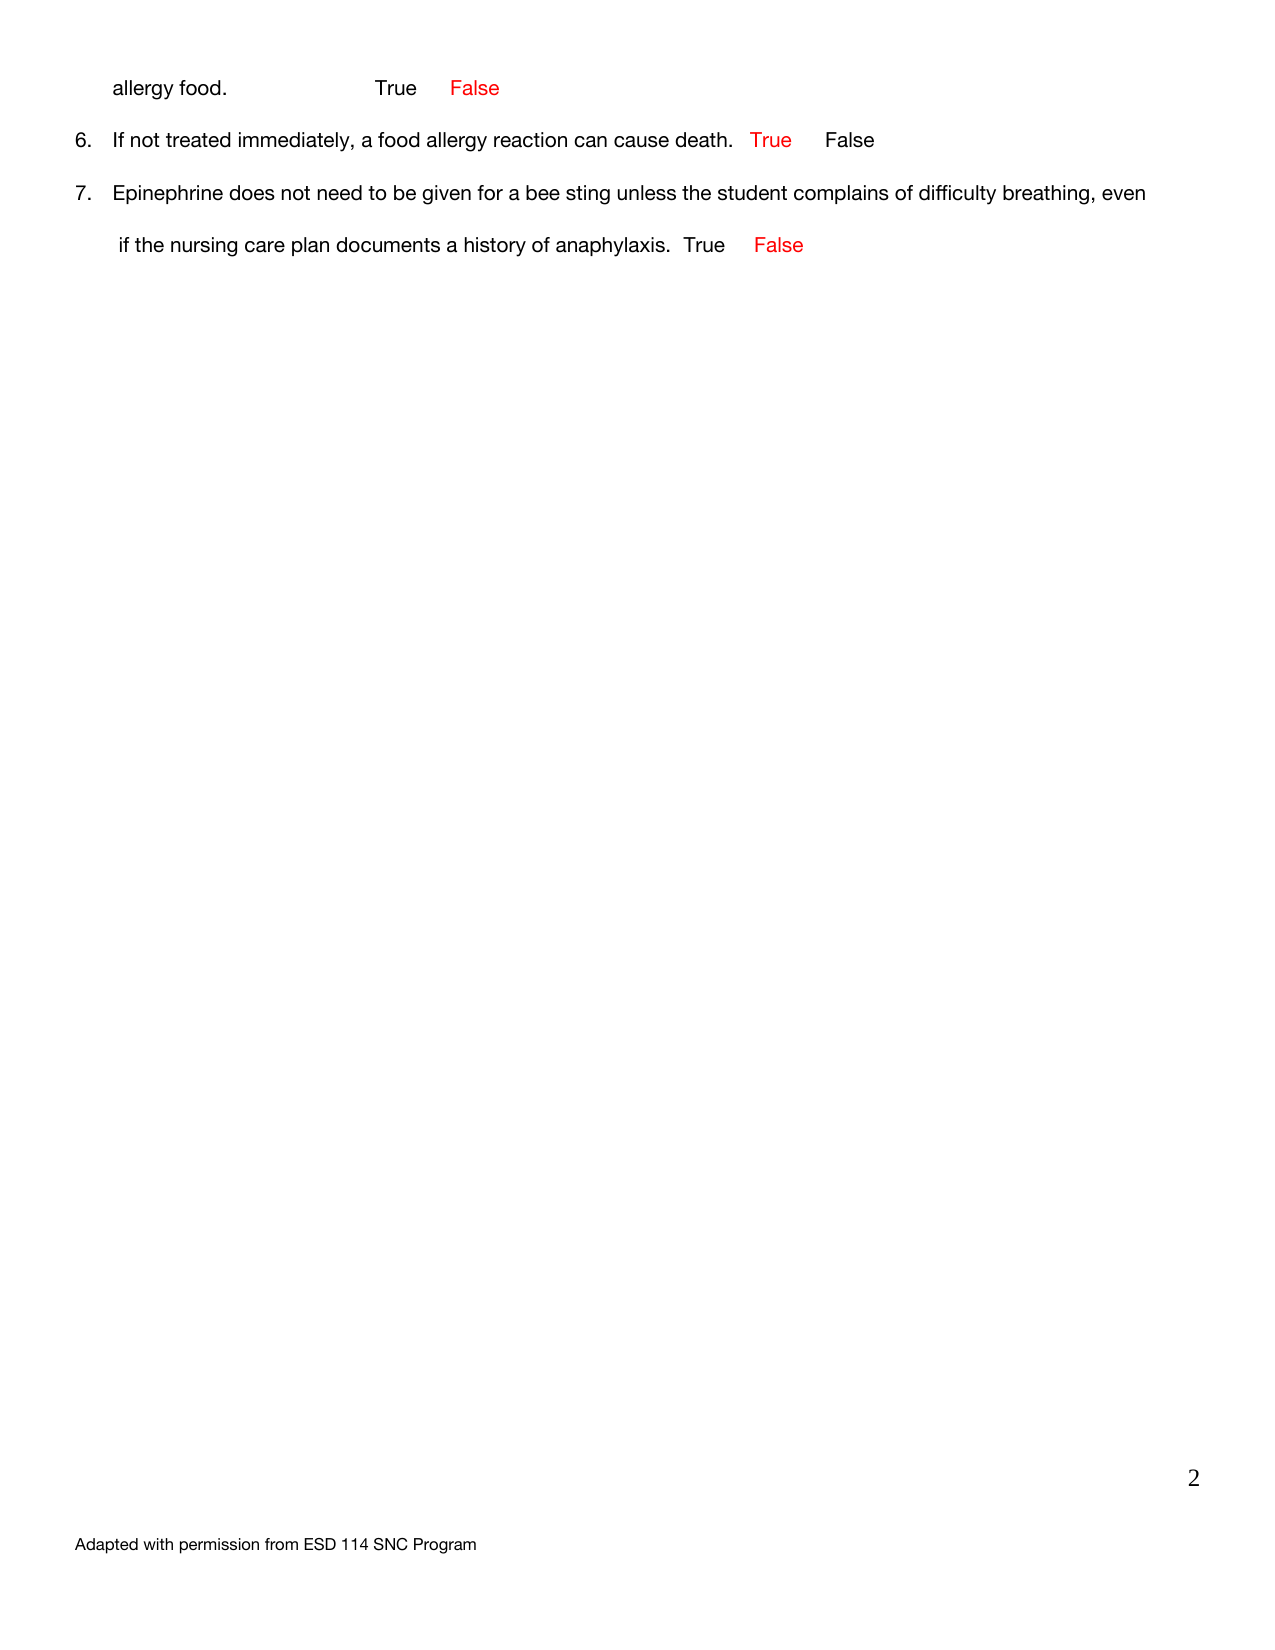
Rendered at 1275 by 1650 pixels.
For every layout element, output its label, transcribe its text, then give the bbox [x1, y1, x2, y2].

list Epinephrine does not need to be given for a bee sting unless the student complains of difficulty breathing, even [75, 180, 1200, 206]
text if the nursing care plan documents a history of anaphylaxis. True False [112, 232, 1200, 259]
list If not treated immediately, a food allergy reaction can cause death. True False [75, 127, 1200, 154]
text allergy food. True False [112, 75, 1200, 101]
